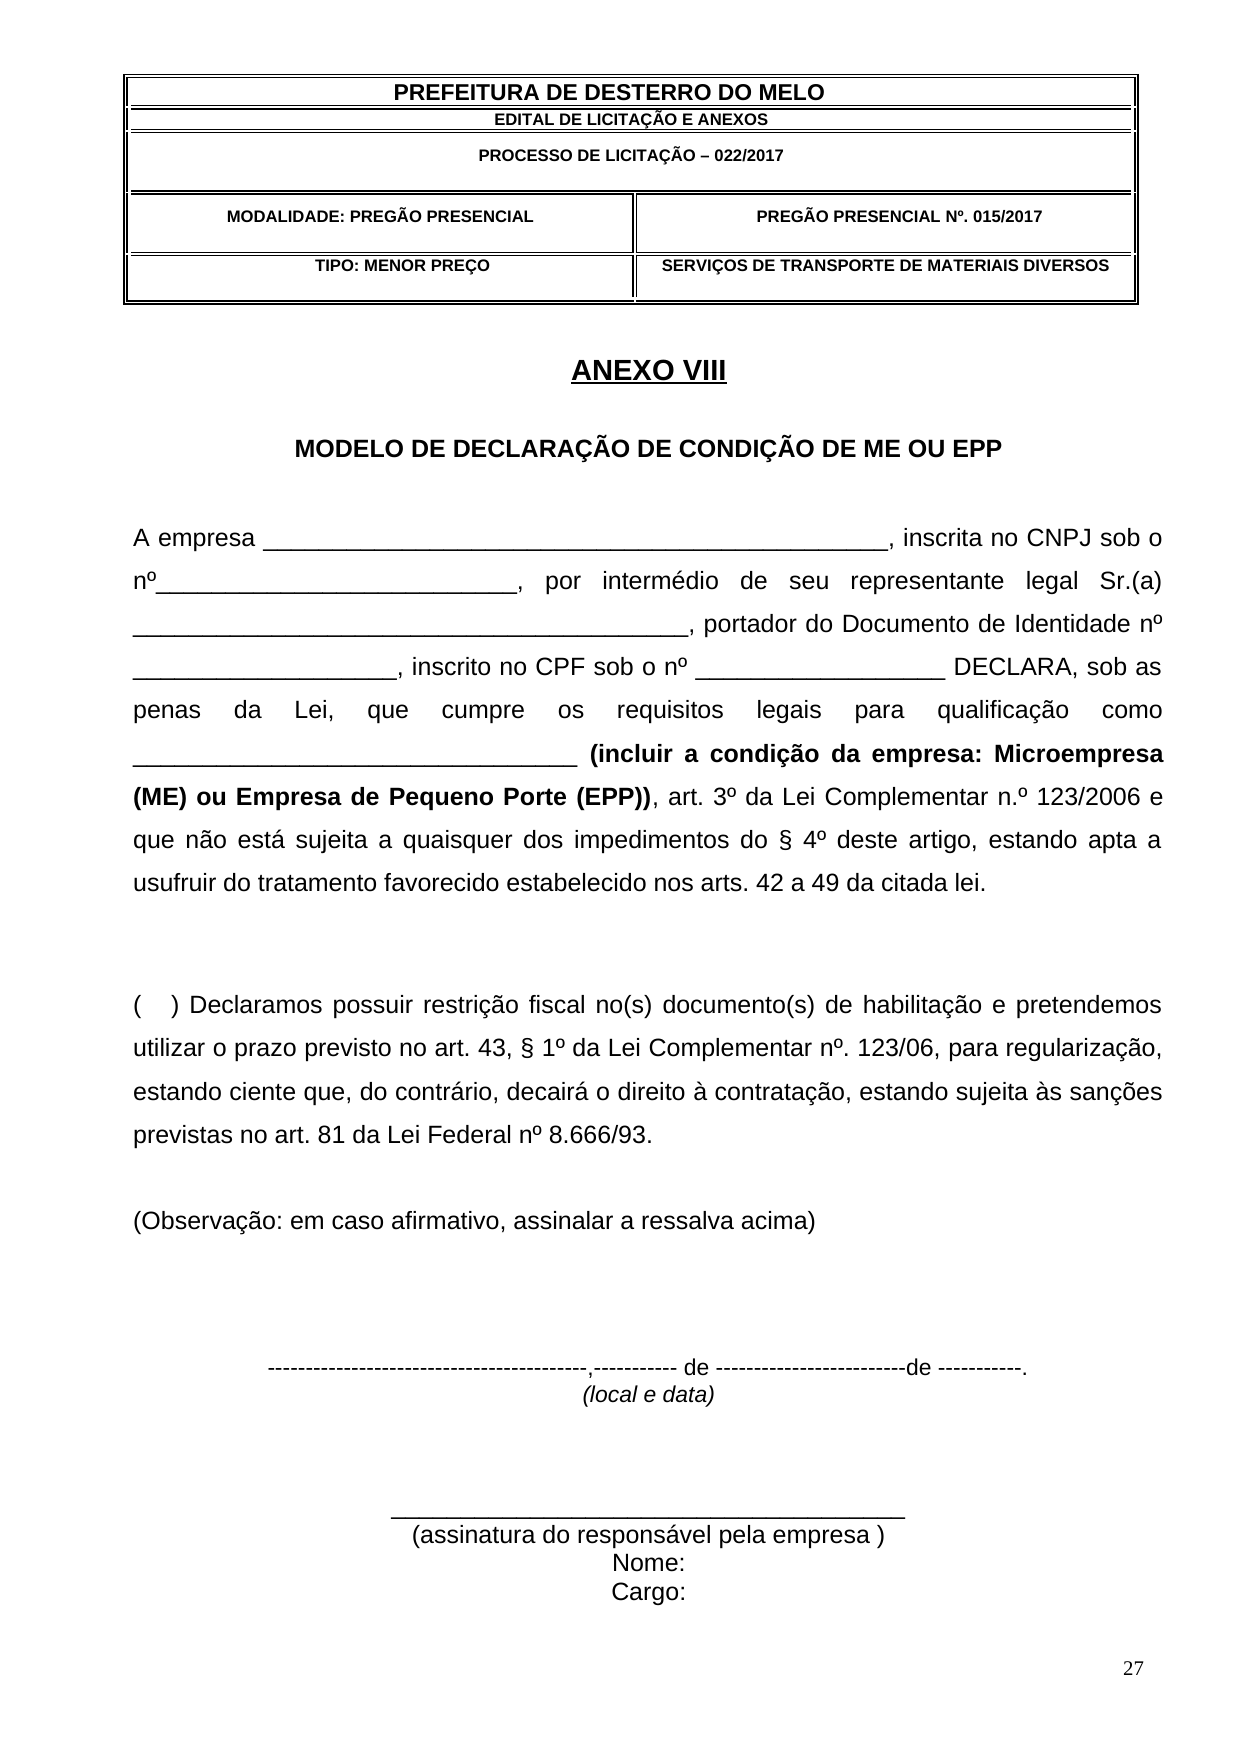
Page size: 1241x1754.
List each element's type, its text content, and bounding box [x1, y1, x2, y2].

text ( ) Declaramos possuir restrição fiscal no(s) documento(s) de habilitação e pretendemos utilizar o prazo previsto no art. 43, § 1º da Lei Complementar nº. 123/06, para regularização, estando ciente que, do contrário, decairá o direito à contratação, estando sujeita às sanções previstas no art. 81 da Lei Federal nº 8.666/93. [133, 990, 1164, 1148]
text MODELO DE DECLARAÇÃO DE CONDIÇÃO DE ME OU EPP [133, 434, 1164, 463]
text Cargo: [133, 1577, 1164, 1606]
text (assinatura do responsável pela empresa ) [133, 1520, 1164, 1548]
text Nome: [133, 1548, 1164, 1577]
text ANEXO VIII [133, 353, 1164, 386]
text ------------------------------------------,----------- de -------------------------de -----------. [133, 1354, 1164, 1381]
text _____________________________________ [133, 1491, 1164, 1520]
text (Observação: em caso afirmativo, assinalar a ressalva acima) [133, 1206, 1164, 1234]
text (local e data) [133, 1381, 1164, 1407]
text A empresa _____________________________________________, inscrita no CNPJ sob o nº__________________________, por intermédio de seu representante legal Sr.(a) ________________________________________, portador do Documento de Identidade nº ___________________, inscrito no CPF sob o nº __________________ DECLARA, sob as penas da Lei, que cumpre os requisitos legais para qualificação como ________________________________ (incluir a condição da empresa: Microempresa (ME) ou Empresa de Pequeno Porte (EPP)), art. 3º da Lei Complementar n.º 123/2006 e que não está sujeita a quaisquer dos impedimentos do § 4º deste artigo, estando apta a usufruir do tratamento favorecido estabelecido nos arts. 42 a 49 da citada lei. [133, 523, 1164, 897]
